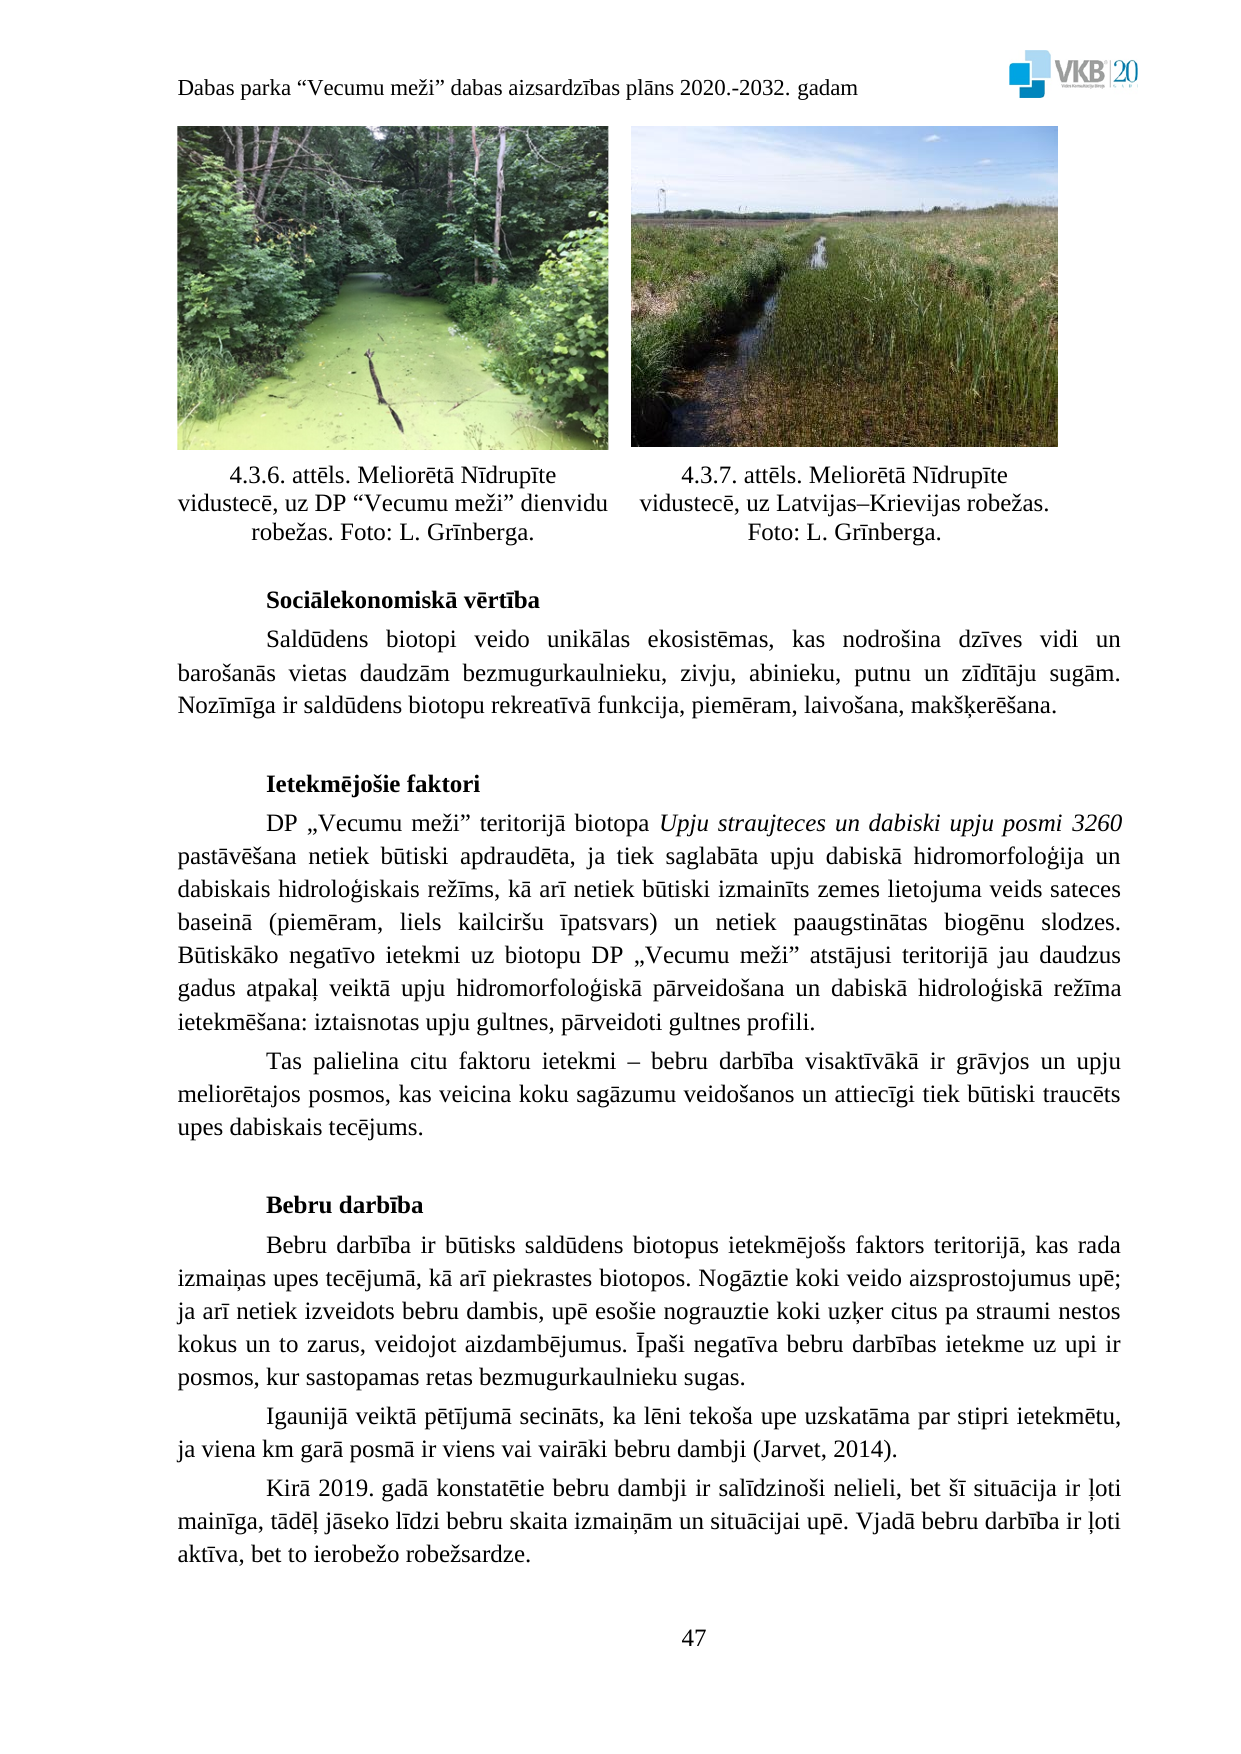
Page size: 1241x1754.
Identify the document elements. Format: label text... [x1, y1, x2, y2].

text Kirā 2019. gadā konstatētie bebru dambji ir salīdzinoši nelieli, bet šī situācija ir ļoti mainīga, tādēļ jāseko līdzi bebru skaita izmaiņām un situācijai upē. Vjadā bebru darbība ir ļoti aktīva, bet to ierobežo robežsardze. [177, 1473, 1122, 1568]
text Bebru darbība [177, 1190, 1122, 1219]
text Saldūdens biotopi veido unikālas ekosistēmas, kas nodrošina dzīves vidi un barošanās vietas daudzām bezmugurkaulnieku, zivju, abinieku, putnu un zīdītāju sugām. Nozīmīga ir saldūdens biotopu rekreatīvā funkcija, piemēram, laivošana, makšķerēšana. [177, 624, 1122, 719]
text DP „Vecumu meži” teritorijā biotopa Upju straujteces un dabiski upju posmi 3260 pastāvēšana netiek būtiski apdraudēta, ja tiek saglabāta upju dabiskā hidromorfoloģija un dabiskais hidroloģiskais režīms, kā arī netiek būtiski izmainīts zemes lietojuma veids sateces baseinā (piemēram, liels kailciršu īpatsvars) un netiek paaugstinātas biogēnu slodzes. Būtiskāko negatīvo ietekmi uz biotopu DP „Vecumu meži” atstājusi teritorijā jau daudzus gadus atpakaļ veiktā upju hidromorfoloģiskā pārveidošana un dabiskā hidroloģiskā režīma ietekmēšana: iztaisnotas upju gultnes, pārveidoti gultnes profili. [177, 808, 1122, 1035]
picture [1009, 50, 1138, 98]
text Sociālekonomiskā vērtība [177, 585, 1122, 614]
text Ietekmējošie faktori [177, 769, 1122, 798]
table_header [166, 127, 620, 460]
table_cell 4.3.7. attēls. Meliorētā Nīdrupīte vidustecē, uz Latvijas–Krievijas robežas. Foto: L. Grīnberga. [620, 460, 1069, 546]
table_header [620, 127, 1069, 460]
text Igaunijā veiktā pētījumā secināts, ka lēni tekoša upe uzskatāma par stipri ietekmētu, ja viena km garā posmā ir viens vai vairāki bebru dambji (Jarvet, 2014). [177, 1401, 1122, 1463]
text Bebru darbība ir būtisks saldūdens biotopus ietekmējošs faktors teritorijā, kas rada izmaiņas upes tecējumā, kā arī piekrastes biotopos. Nogāztie koki veido aizsprostojumus upē; ja arī netiek izveidots bebru dambis, upē esošie nograuztie koki uzķer citus pa straumi nestos kokus un to zarus, veidojot aizdambējumus. Īpaši negatīva bebru darbības ietekme uz upi ir posmos, kur sastopamas retas bezmugurkaulnieku sugas. [177, 1230, 1122, 1391]
picture [177, 126, 609, 450]
picture [631, 126, 1058, 447]
text Tas palielina citu faktoru ietekmi – bebru darbība visaktīvākā ir grāvjos un upju meliorētajos posmos, kas veicina koku sagāzumu veidošanos un attiecīgi tiek būtiski traucēts upes dabiskais tecējums. [177, 1046, 1122, 1141]
table_cell 4.3.6. attēls. Meliorētā Nīdrupīte vidustecē, uz DP “Vecumu meži” dienvidu robežas. Foto: L. Grīnberga. [166, 460, 620, 546]
